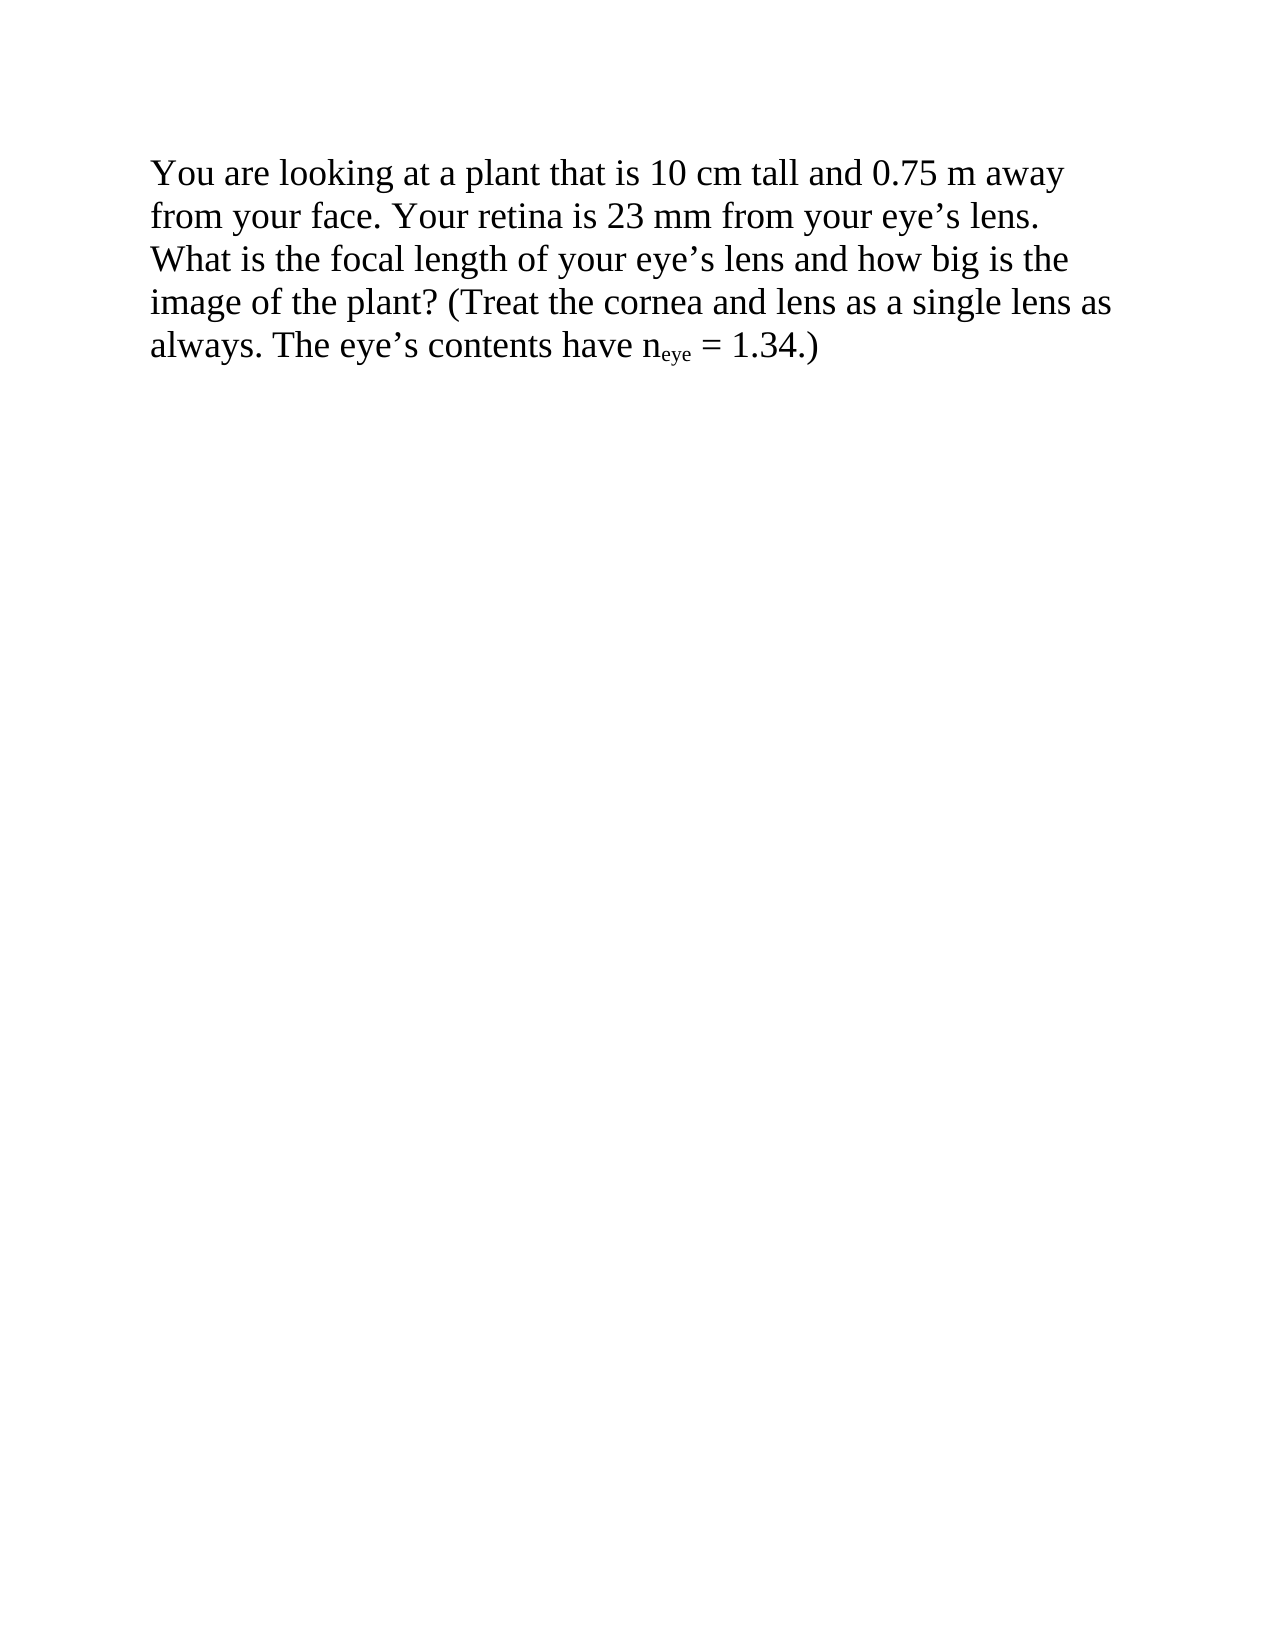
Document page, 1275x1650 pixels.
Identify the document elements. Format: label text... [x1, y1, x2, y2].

text You are looking at a plant that is 10 cm tall and 0.75 m away from your face. Your retina is 23 mm from your eye’s lens. What is the focal length of your eye’s lens and how big is the image of the plant? (Treat the cornea and lens as a single lens as always. The eye’s contents have neye = 1.34.) [150, 150, 1125, 367]
